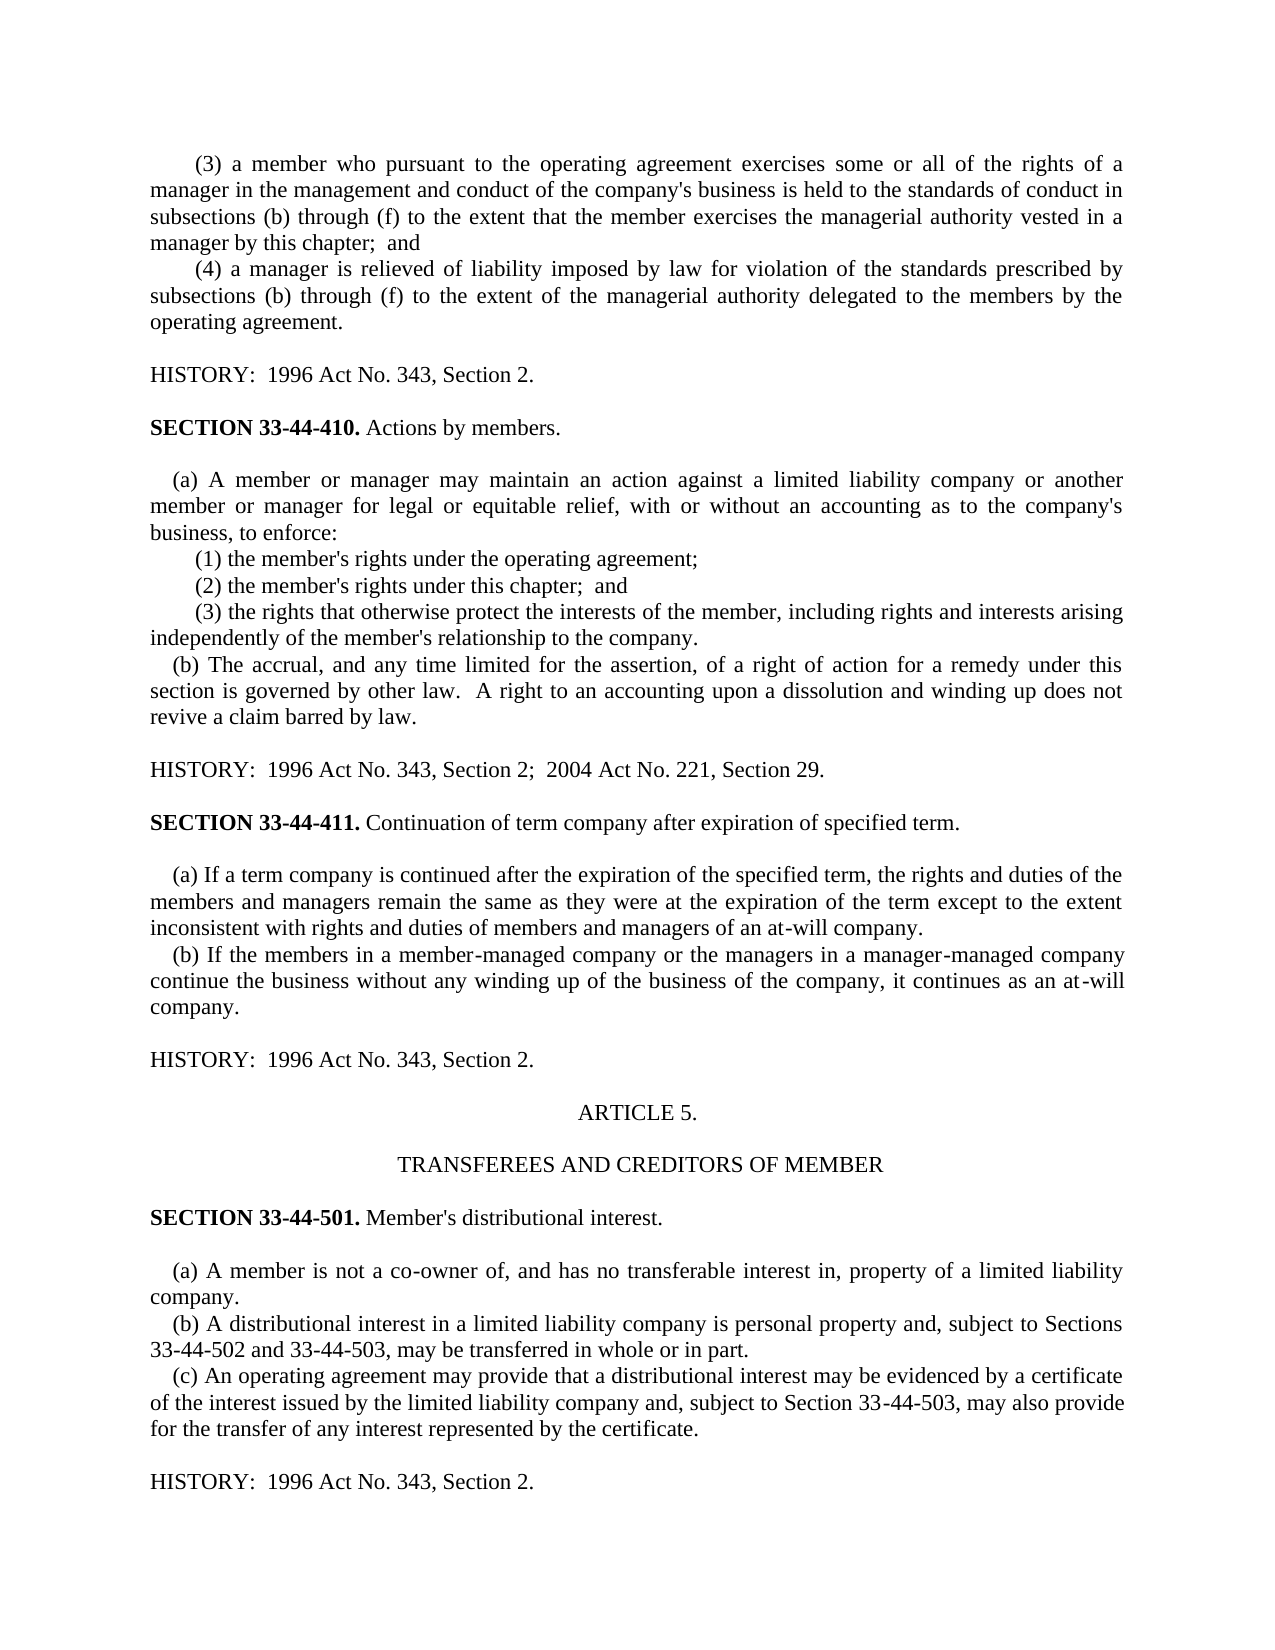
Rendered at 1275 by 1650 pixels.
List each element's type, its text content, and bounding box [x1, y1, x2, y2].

text (b) The accrual, and any time limited for the assertion, of a right of action for a remedy under this section is governed by other law. A right to an accounting upon a dissolution and winding up does not revive a claim barred by law. [150, 651, 1125, 730]
text (b) A distributional interest in a limited liability company is personal property and, subject to Sections 33-44-502 and 33-44-503, may be transferred in whole or in part. [150, 1309, 1125, 1362]
text (4) a manager is relieved of liability imposed by law for violation of the standards prescribed by subsections (b) through (f) to the extent of the managerial authority delegated to the members by the operating agreement. [150, 255, 1125, 334]
text HISTORY: 1996 Act No. 343, Section 2; 2004 Act No. 221, Section 29. [150, 756, 1125, 782]
text (2) the member's rights under this chapter; and [150, 572, 1125, 598]
text SECTION 33-44-411. Continuation of term company after expiration of specified term. [150, 809, 1125, 835]
text (b) If the members in a member-managed company or the managers in a manager-managed company continue the business without any winding up of the business of the company, it continues as an at-will company. [150, 941, 1125, 1020]
text HISTORY: 1996 Act No. 343, Section 2. [150, 1468, 1125, 1494]
text ARTICLE 5. [150, 1099, 1125, 1125]
text HISTORY: 1996 Act No. 343, Section 2. [150, 1046, 1125, 1072]
text (c) An operating agreement may provide that a distributional interest may be evidenced by a certificate of the interest issued by the limited liability company and, subject to Section 33-44-503, may also provide for the transfer of any interest represented by the certificate. [150, 1362, 1125, 1441]
text (a) If a term company is continued after the expiration of the specified term, the rights and duties of the members and managers remain the same as they were at the expiration of the term except to the extent inconsistent with rights and duties of members and managers of an at-will company. [150, 862, 1125, 941]
text TRANSFEREES AND CREDITORS OF MEMBER [150, 1151, 1125, 1178]
text (1) the member's rights under the operating agreement; [150, 545, 1125, 572]
text SECTION 33-44-501. Member's distributional interest. [150, 1204, 1125, 1231]
text (3) a member who pursuant to the operating agreement exercises some or all of the rights of a manager in the management and conduct of the company's business is held to the standards of conduct in subsections (b) through (f) to the extent that the member exercises the managerial authority vested in a manager by this chapter; and [150, 150, 1125, 255]
text SECTION 33-44-410. Actions by members. [150, 413, 1125, 440]
text (3) the rights that otherwise protect the interests of the member, including rights and interests arising independently of the member's relationship to the company. [150, 598, 1125, 651]
text HISTORY: 1996 Act No. 343, Section 2. [150, 361, 1125, 387]
text (a) A member or manager may maintain an action against a limited liability company or another member or manager for legal or equitable relief, with or without an accounting as to the company's business, to enforce: [150, 466, 1125, 545]
text (a) A member is not a co-owner of, and has no transferable interest in, property of a limited liability company. [150, 1257, 1125, 1309]
